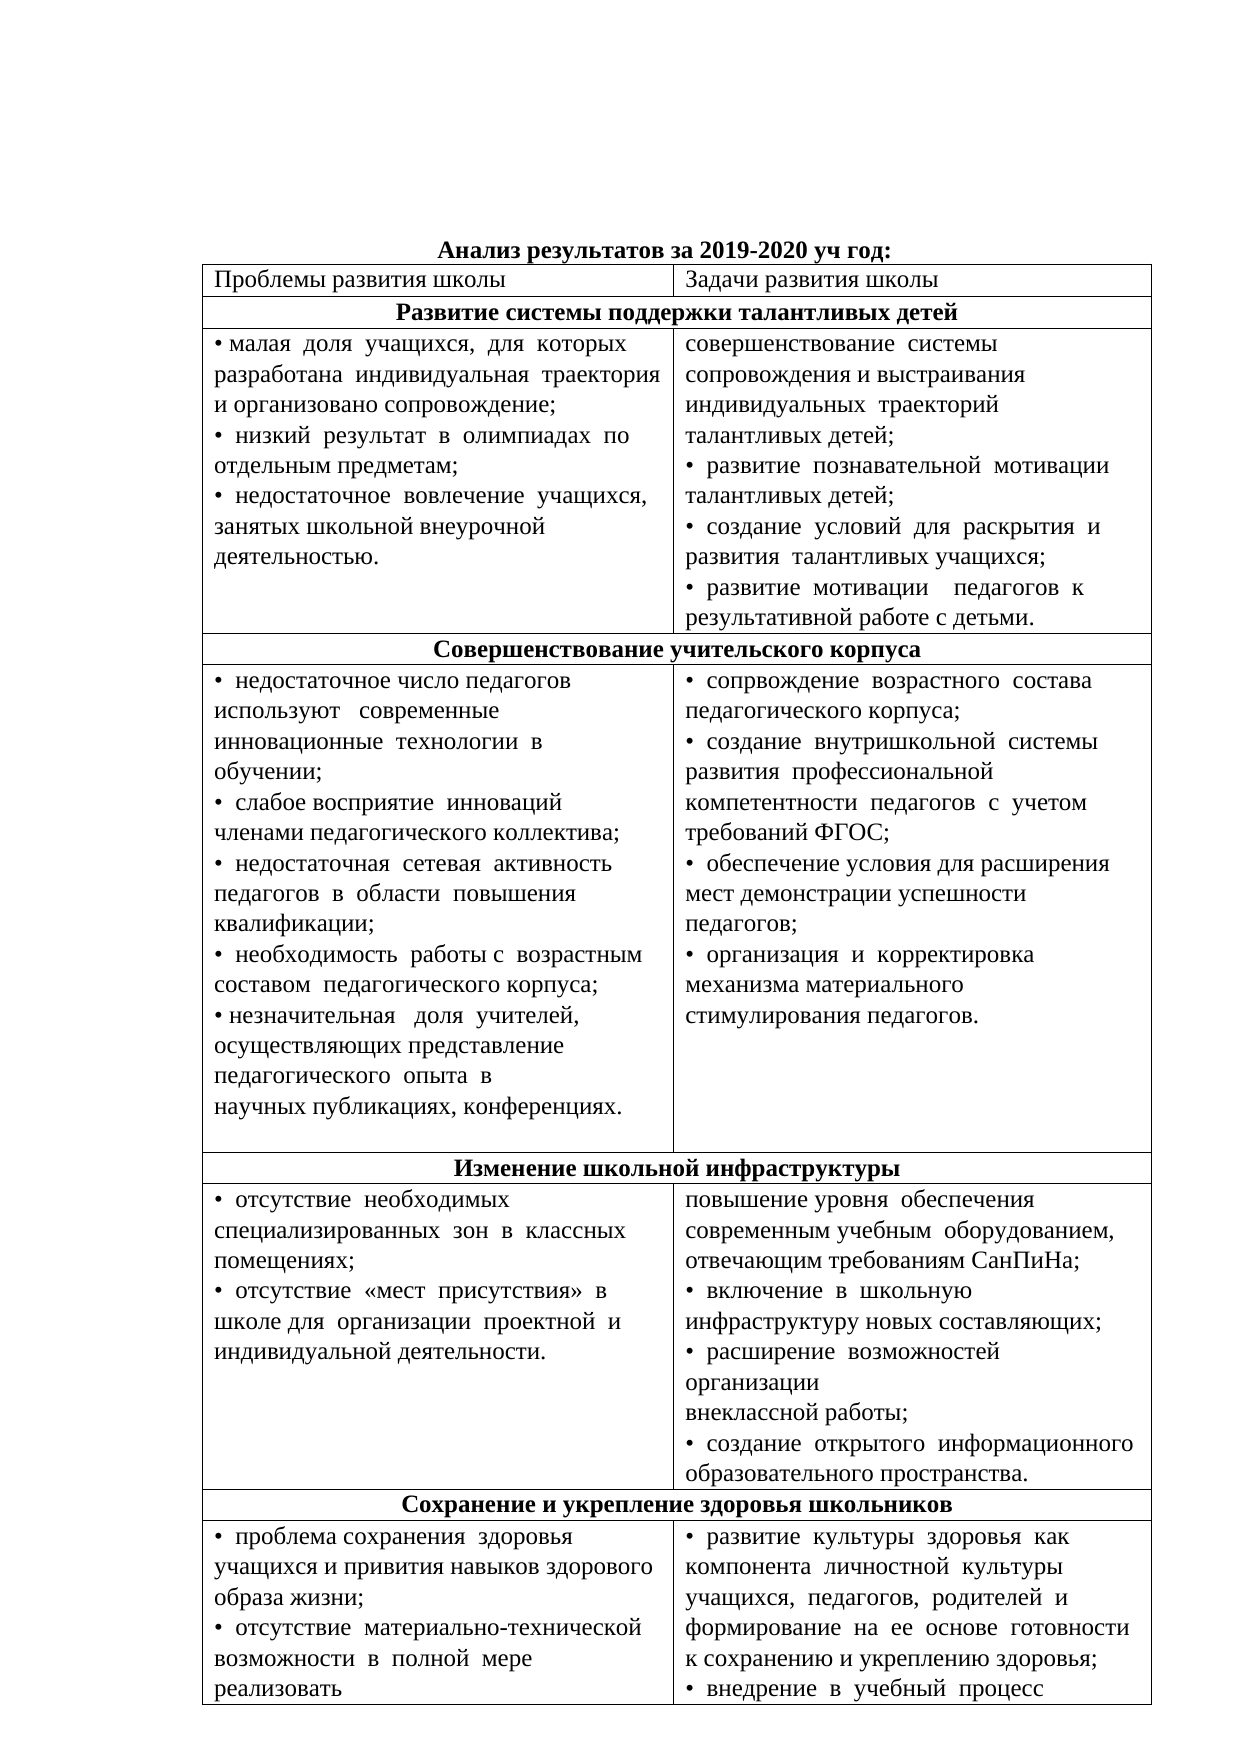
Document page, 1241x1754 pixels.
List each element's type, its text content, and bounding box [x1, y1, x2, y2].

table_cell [203, 1521, 673, 1703]
table_cell • малая доля учащихся, для которых разработана индивидуальная траектория и организовано сопровождение; • низкий результат в олимпиадах по отдельным предметам; • недостаточное вовлечение учащихся, занятых школьной внеурочной деятельностью. [203, 329, 673, 633]
text Анализ результатов за 2019-2020 уч год: [177, 235, 1152, 263]
table_header Задачи развития школы [674, 265, 1151, 296]
table_cell Развитие системы поддержки талантливых детей [203, 297, 1151, 327]
table_cell Изменение школьной инфраструктуры [203, 1153, 1151, 1183]
table_cell • сопрвождение возрастного состава педагогического корпуса; • создание внутришкольной системы развития профессиональной компетентности педагогов с учетом требований ФГОС; • обеспечение условия для расширения мест демонстрации успешности педагогов; • организация и корректировка механизма материального стимулирования педагогов. [674, 665, 1151, 1152]
table_header Проблемы развития школы [203, 265, 673, 296]
table_cell повышение уровня обеспечения современным учебным оборудованием, отвечающим требованиям СанПиНа; • включение в школьную инфраструктуру новых составляющих; • расширение возможностей организации внеклассной работы; • создание открытого информационного образовательного пространства. [674, 1184, 1151, 1488]
table_cell • отсутствие необходимых специализированных зон в классных помещениях; • отсутствие «мест присутствия» в школе для организации проектной и индивидуальной деятельности. [203, 1184, 673, 1488]
table_cell • недостаточное число педагогов используют современные инновационные технологии в обучении; • слабое восприятие инноваций членами педагогического коллектива; • недостаточная сетевая активность педагогов в области повышения квалификации; • необходимость работы с возрастным составом педагогического корпуса; • незначительная доля учителей, осуществляющих представление педагогического опыта в научных публикациях, конференциях. [203, 665, 673, 1152]
table_cell Сохранение и укрепление здоровья школьников [203, 1490, 1151, 1520]
table_cell совершенствование системы сопровождения и выстраивания индивидуальных траекторий талантливых детей; • развитие познавательной мотивации талантливых детей; • создание условий для раскрытия и развития талантливых учащихся; • развитие мотивации педагогов к результативной работе с детьми. [674, 329, 1151, 633]
table_cell Совершенствование учительского корпуса [203, 634, 1151, 664]
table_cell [674, 1521, 1151, 1703]
